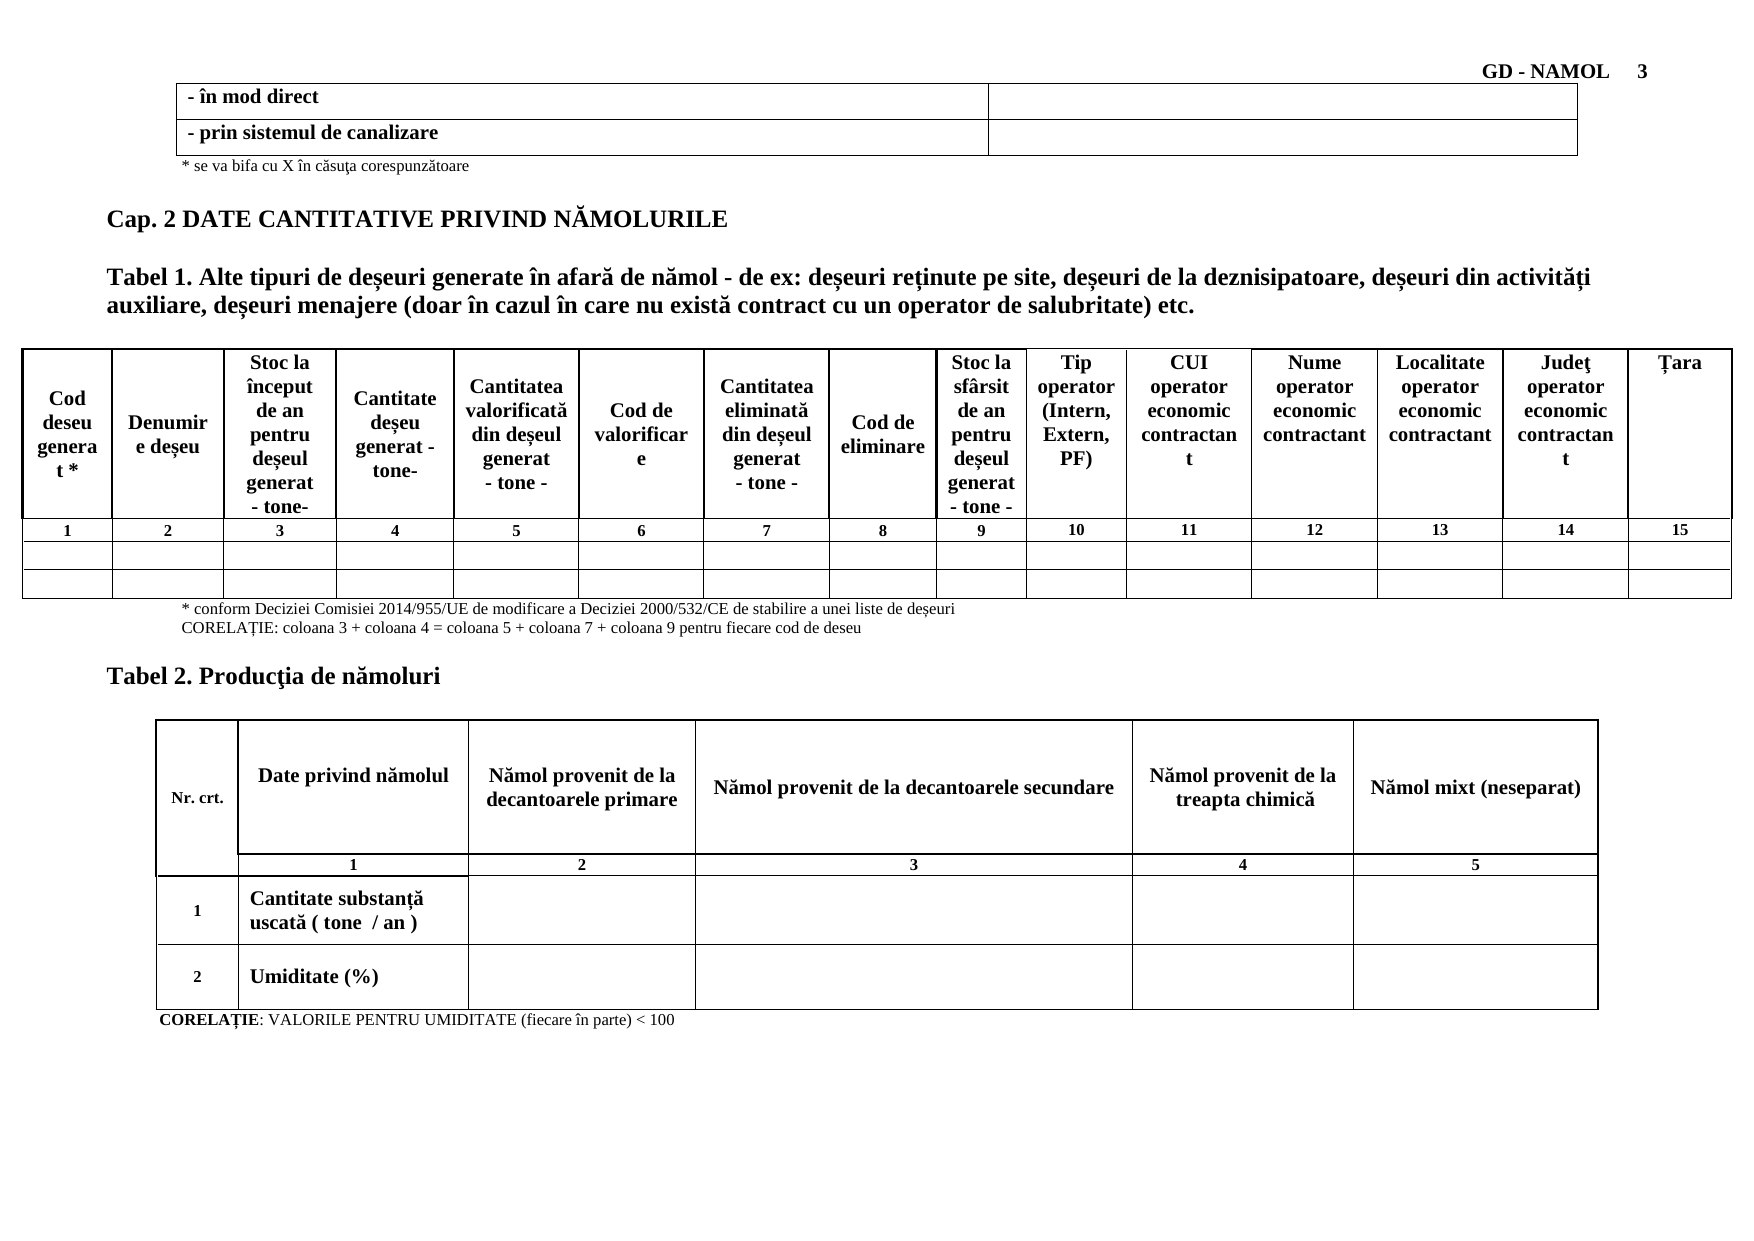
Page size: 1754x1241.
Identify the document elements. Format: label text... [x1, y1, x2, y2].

table_header Cod deseu generat * [24, 350, 111, 518]
table_header Nume operator economic contractant [1252, 350, 1377, 518]
table_header Nr. crt. [157, 721, 238, 875]
text Tabel 1. Alte tipuri de deșeuri generate în afară de nămol - de ex: deșeuri reținute pe site, deșeuri de la deznisipatoare, deșeuri din activități auxiliare, deșeuri menajere (doar în cazul în care nu există contract cu un operator de salubritate) etc. [106, 262, 1610, 319]
table_cell [1378, 570, 1502, 597]
text * se va bifa cu X în căsuţa corespunzătoare [181, 156, 1610, 175]
table_cell 7 [704, 519, 829, 541]
table_cell - prin sistemul de canalizare [177, 120, 988, 155]
table_cell 5 [454, 519, 578, 541]
table_cell [989, 84, 1577, 119]
table_cell 2 [113, 519, 223, 541]
table_cell 3 [224, 519, 336, 541]
table_header Cod de eliminare [830, 350, 935, 518]
table_header Cantitatea valorificată din deșeul generat - tone - [455, 350, 578, 518]
table_header CUI operator economic contractant [1126, 349, 1251, 518]
table_cell [579, 542, 703, 569]
table_cell 9 [937, 519, 1026, 541]
table_cell [1503, 542, 1628, 569]
table_cell 13 [1378, 519, 1502, 541]
table_cell [1378, 542, 1502, 569]
table_cell [579, 570, 703, 597]
table_cell 1 [157, 876, 238, 943]
table_cell [23, 541, 112, 569]
table_cell 4 [1133, 855, 1353, 875]
table_cell [1027, 542, 1126, 569]
table_header Nămol mixt (neseparat) [1354, 721, 1597, 853]
text Tabel 2. Producţia de nămoluri [106, 661, 1647, 690]
table_cell [469, 945, 695, 1008]
table_cell 1 [239, 855, 468, 875]
table_cell [1027, 570, 1126, 597]
table_cell [696, 945, 1132, 1008]
table_cell [454, 570, 578, 597]
table_cell [704, 570, 829, 597]
table_header Stoc la început de an pentru deșeul generat - tone- [225, 350, 335, 518]
table_cell [1252, 570, 1377, 597]
table_cell 5 [1354, 855, 1597, 875]
table_header Nămol provenit de la treapta chimică [1133, 721, 1353, 853]
table_header Tip operator (Intern, Extern, PF) [1027, 349, 1126, 518]
text CORELAȚIE: coloana 3 + coloana 4 = coloana 5 + coloana 7 + coloana 9 pentru fiecare cod de deseu [181, 618, 1647, 637]
table_cell [830, 570, 936, 597]
table_cell [989, 120, 1577, 155]
table_header Judeţ operator economic contractant [1504, 350, 1627, 518]
table_cell [1629, 541, 1731, 569]
table_header Nămol provenit de la decantoarele primare [469, 721, 695, 853]
table_cell [1127, 570, 1251, 597]
table_cell [1503, 570, 1628, 597]
table_cell [704, 542, 829, 569]
table_header Țara [1629, 350, 1731, 518]
table_cell [1252, 542, 1377, 569]
table_cell [337, 542, 453, 569]
table_cell Cantitate substanță uscată ( tone / an ) [239, 877, 468, 943]
table_cell 14 [1503, 519, 1628, 541]
table_cell [1133, 876, 1353, 943]
table_cell [696, 876, 1132, 943]
table_cell 12 [1252, 519, 1377, 541]
table_cell [937, 570, 1026, 597]
table_cell [224, 542, 336, 569]
table_header Stoc la sfârsit de an pentru deșeul generat - tone - [938, 350, 1026, 518]
table_cell [113, 542, 223, 569]
table_header Cod de valorificare [580, 350, 703, 518]
table_cell 6 [579, 519, 703, 541]
table_cell 11 [1127, 519, 1251, 541]
table_header Date privind nămolul [239, 721, 468, 853]
table_cell [23, 569, 112, 597]
table_cell 15 [1629, 518, 1731, 541]
table_cell [469, 876, 695, 943]
table_cell [1133, 945, 1353, 1008]
text CORELAȚIE: VALORILE PENTRU UMIDITATE (fiecare în parte) < 100 [151, 1009, 1610, 1029]
table_header Cantitate deșeu generat - tone- [337, 350, 453, 518]
text Cap. 2 DATE CANTITATIVE PRIVIND NĂMOLURILE [106, 204, 1610, 233]
table_cell [1354, 945, 1597, 1008]
table_cell [1629, 569, 1731, 597]
table_header Localitate operator economic contractant [1378, 350, 1502, 518]
table_cell - în mod direct [177, 84, 988, 119]
table_cell [1354, 876, 1597, 943]
table_cell 2 [157, 945, 238, 1008]
table_cell [937, 542, 1026, 569]
table_cell [830, 542, 936, 569]
table_cell [113, 570, 223, 597]
text * conform Deciziei Comisiei 2014/955/UE de modificare a Deciziei 2000/532/CE de stabilire a unei liste de deșeuri [181, 599, 1647, 618]
table_cell Umiditate (%) [239, 945, 468, 1008]
table_cell 10 [1027, 519, 1126, 541]
table_cell [1127, 542, 1251, 569]
table_cell 1 [23, 519, 112, 541]
table_header Denumire deșeu [113, 350, 223, 518]
table_cell 4 [337, 519, 453, 541]
table_cell [337, 570, 453, 597]
table_cell 3 [696, 855, 1132, 875]
table_header Nămol provenit de la decantoarele secundare [696, 721, 1132, 853]
table_cell [224, 570, 336, 597]
table_cell [454, 542, 578, 569]
table_cell 8 [830, 519, 936, 541]
table_cell 2 [469, 855, 695, 875]
table_header Cantitatea eliminată din deșeul generat - tone - [705, 350, 828, 518]
